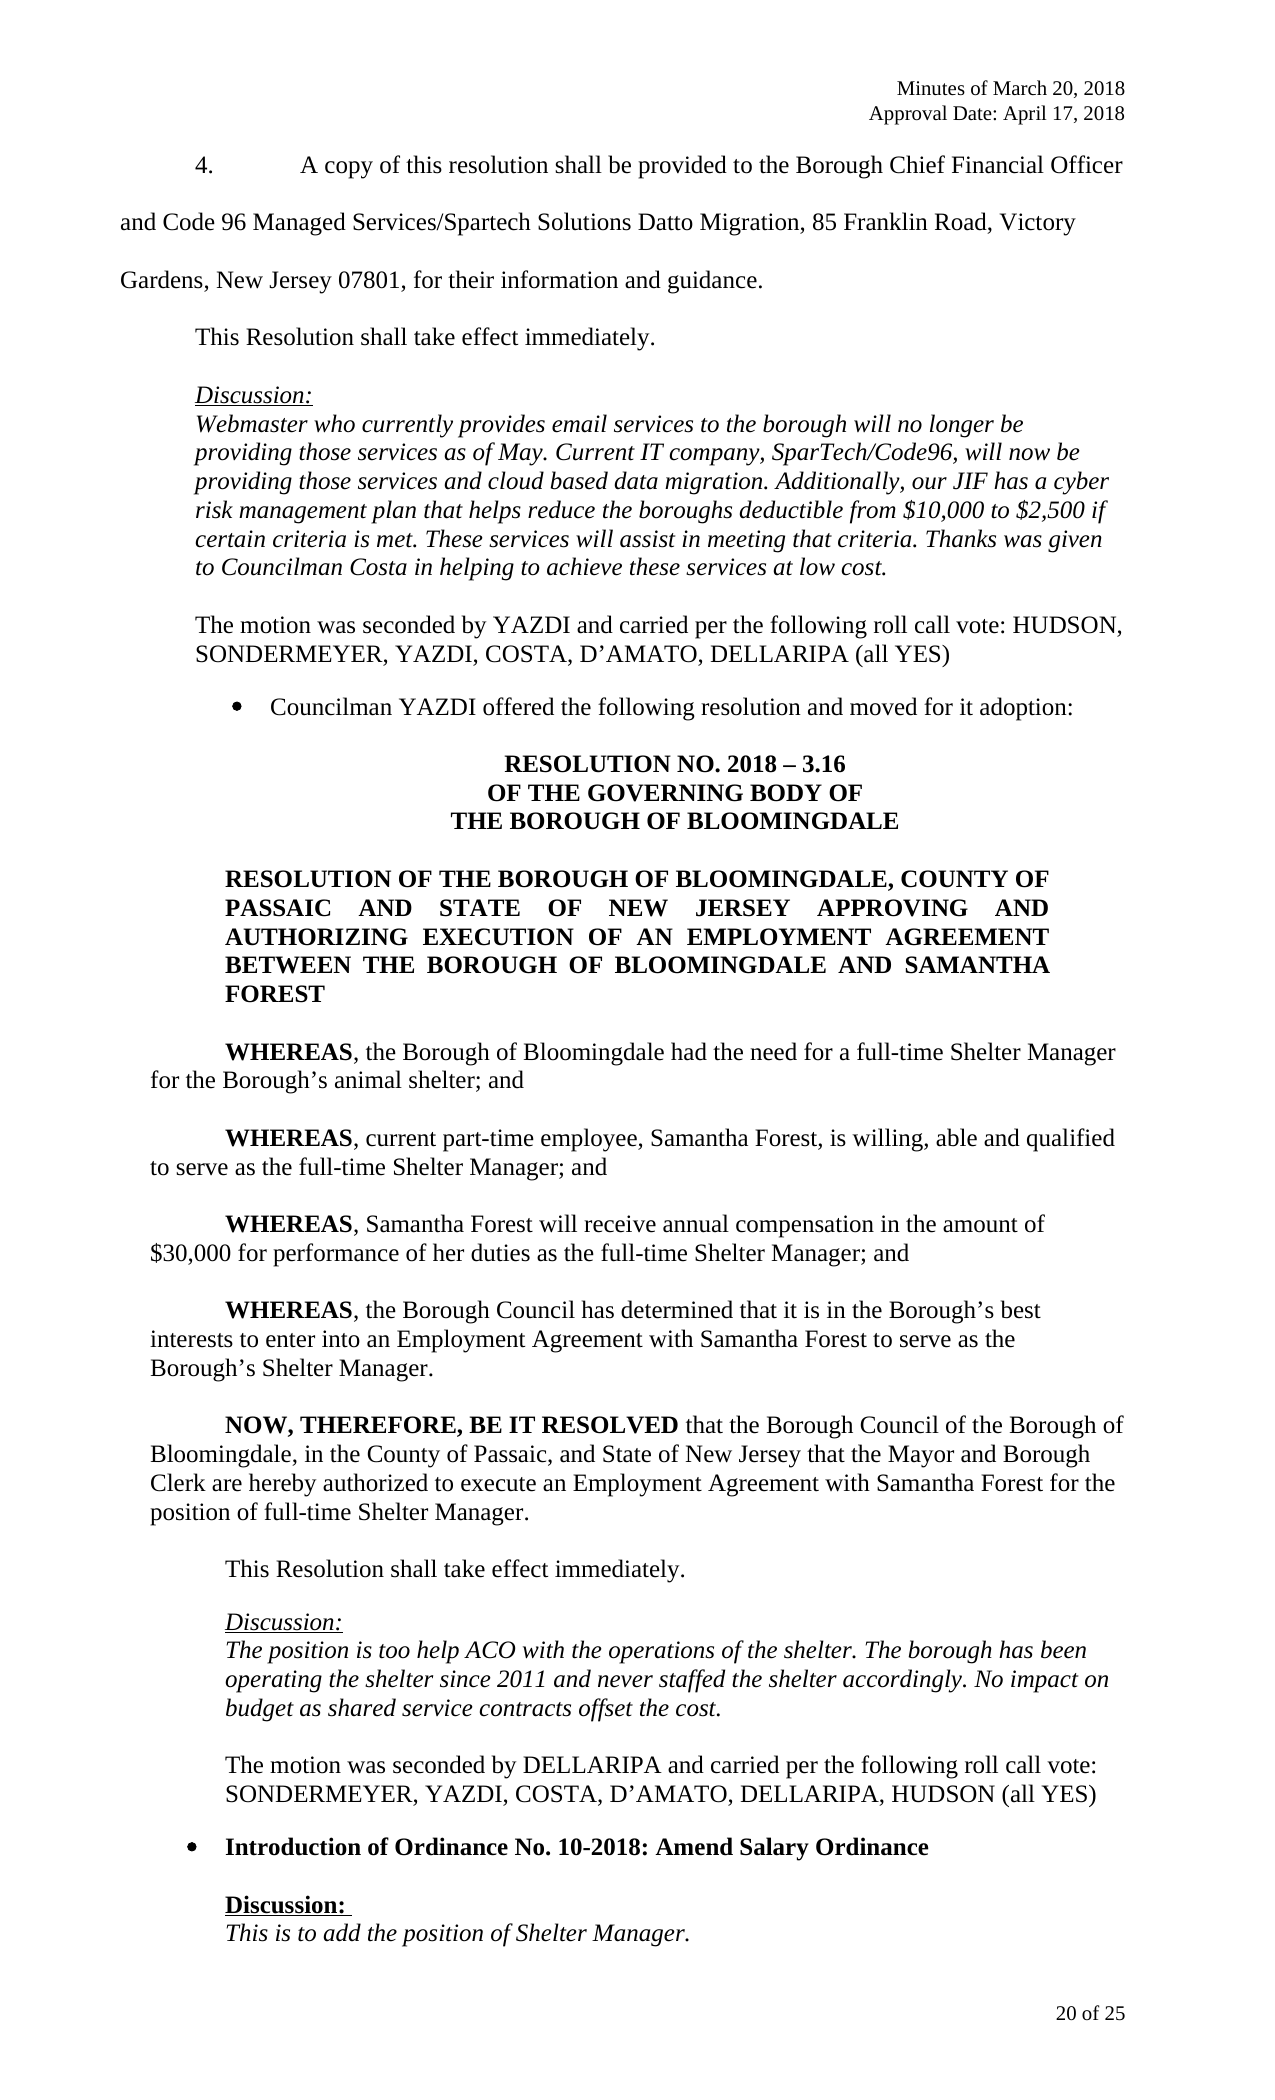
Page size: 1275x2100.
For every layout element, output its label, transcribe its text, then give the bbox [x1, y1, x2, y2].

list Councilman YAZDI offered the following resolution and moved for it adoption: RESOLUTION NO. 2018 – 3.16 OF THE GOVERNING BODY OF THE BOROUGH OF BLOOMINGDALE [187, 692, 1125, 835]
text This Resolution shall take effect immediately. [225, 1554, 1125, 1607]
text The position is too help ACO with the operations of the shelter. The borough has been operating the shelter since 2011 and never staffed the shelter accordingly. No impact on budget as shared service contracts offset the cost. The motion was seconded by DELLARIPA and carried per the following roll call vote: SONDERMEYER, YAZDI, COSTA, D’AMATO, DELLARIPA, HUDSON (all YES) [225, 1636, 1125, 1832]
text WHEREAS, the Borough of Bloomingdale had the need for a full-time Shelter Manager for the Borough’s animal shelter; and [150, 1037, 1125, 1094]
list Introduction of Ordinance No. 10-2018: Amend Salary Ordinance Discussion: [187, 1832, 1125, 1918]
text WHEREAS, the Borough Council has determined that it is in the Borough’s best interests to enter into an Employment Agreement with Samantha Forest to serve as the Borough’s Shelter Manager. [150, 1295, 1125, 1382]
text RESOLUTION OF THE BOROUGH OF BLOOMINGDALE, COUNTY OF PASSAIC AND STATE OF NEW JERSEY approving and AUTHORIZING EXECUTION OF AN EMPLOYMENT agreement between the BOROUGH OF BLOOMINGDALE and SAMANTHA FOREST [225, 864, 1050, 1008]
text NOW, THEREFORE, BE IT RESOLVED that the Borough Council of the Borough of Bloomingdale, in the County of Passaic, and State of New Jersey that the Mayor and Borough Clerk are hereby authorized to execute an Employment Agreement with Samantha Forest for the position of full-time Shelter Manager. [150, 1410, 1125, 1525]
text WHEREAS, Samantha Forest will receive annual compensation in the amount of $30,000 for performance of her duties as the full-time Shelter Manager; and [150, 1209, 1125, 1267]
text Discussion: [225, 1607, 1125, 1636]
text This Resolution shall take effect immediately. [120, 322, 1125, 351]
list This is to add the position of Shelter Manager. [225, 1918, 1125, 1947]
text Discussion: Webmaster who currently provides email services to the borough will no longer be providing those services as of May. Current IT company, SparTech/Code96, will now be providing those services and cloud based data migration. Additionally, our JIF has a cyber risk management plan that helps reduce the boroughs deductible from $10,000 to $2,500 if certain criteria is met. These services will assist in meeting that criteria. Thanks was given to Councilman Costa in helping to achieve these services at low cost. The motion was seconded by YAZDI and carried per the following roll call vote: HUDSON, SONDERMEYER, YAZDI, COSTA, D’AMATO, DELLARIPA (all YES) [195, 380, 1125, 692]
text WHEREAS, current part-time employee, Samantha Forest, is willing, able and qualified to serve as the full-time Shelter Manager; and [150, 1123, 1125, 1180]
list A copy of this resolution shall be provided to the Borough Chief Financial Officer and Code 96 Managed Services/Spartech Solutions Datto Migration, 85 Franklin Road, Victory Gardens, New Jersey 07801, for their information and guidance. [120, 150, 1125, 294]
